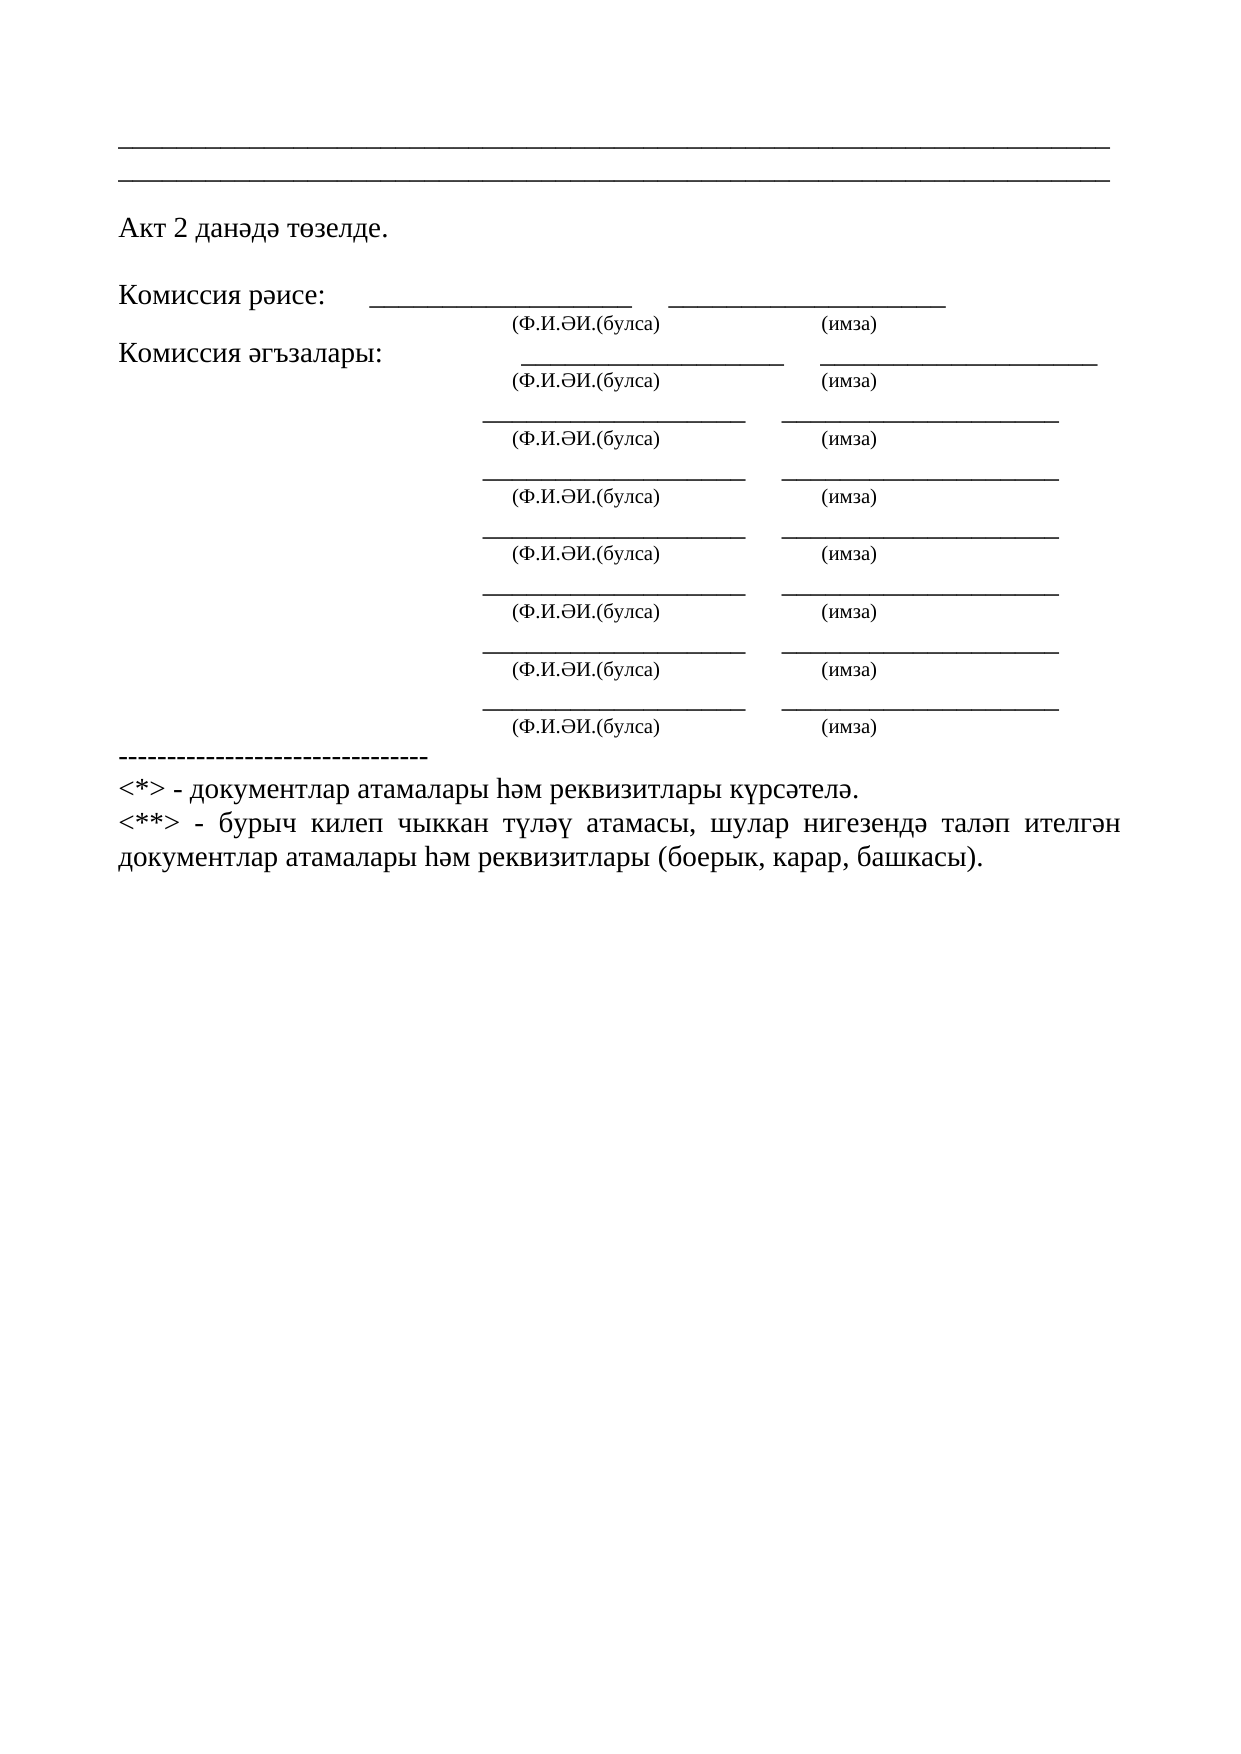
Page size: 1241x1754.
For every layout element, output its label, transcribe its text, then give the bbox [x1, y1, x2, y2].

text (Ф.И.ӘИ.(булса) (имза) [118, 714, 1122, 738]
text <*> - документлар атамалары һәм реквизитлары күрсәтелә. [118, 772, 1122, 805]
text __________________ ___________________ [118, 565, 1122, 599]
text (Ф.И.ӘИ.(булса) (имза) [118, 426, 1122, 450]
text (Ф.И.ӘИ.(булса) (имза) [118, 311, 1122, 335]
text Комиссия рәисе: __________________ ___________________ [118, 277, 1122, 311]
text Комиссия әгъзалары: __________________ ___________________ [118, 335, 1122, 368]
text __________________ ___________________ [118, 392, 1122, 426]
text <**> - бурыч килеп чыккан түләү атамасы, шулар нигезендә таләп ителгән документлар атамалары һәм реквизитлары (боерык, карар, башкасы). [118, 805, 1122, 872]
text (Ф.И.ӘИ.(булса) (имза) [118, 656, 1122, 681]
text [118, 118, 1122, 152]
text -------------------------------- [118, 738, 1122, 772]
text Акт 2 данәдә төзелде. [118, 210, 1122, 244]
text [118, 152, 1122, 185]
text __________________ ___________________ [118, 508, 1122, 541]
text (Ф.И.ӘИ.(булса) (имза) [118, 541, 1122, 565]
text (Ф.И.ӘИ.(булса) (имза) [118, 484, 1122, 508]
text (Ф.И.ӘИ.(булса) (имза) [118, 599, 1122, 623]
text __________________ ___________________ [118, 681, 1122, 714]
text __________________ ___________________ [118, 450, 1122, 484]
text (Ф.И.ӘИ.(булса) (имза) [118, 368, 1122, 392]
text __________________ ___________________ [118, 623, 1122, 656]
